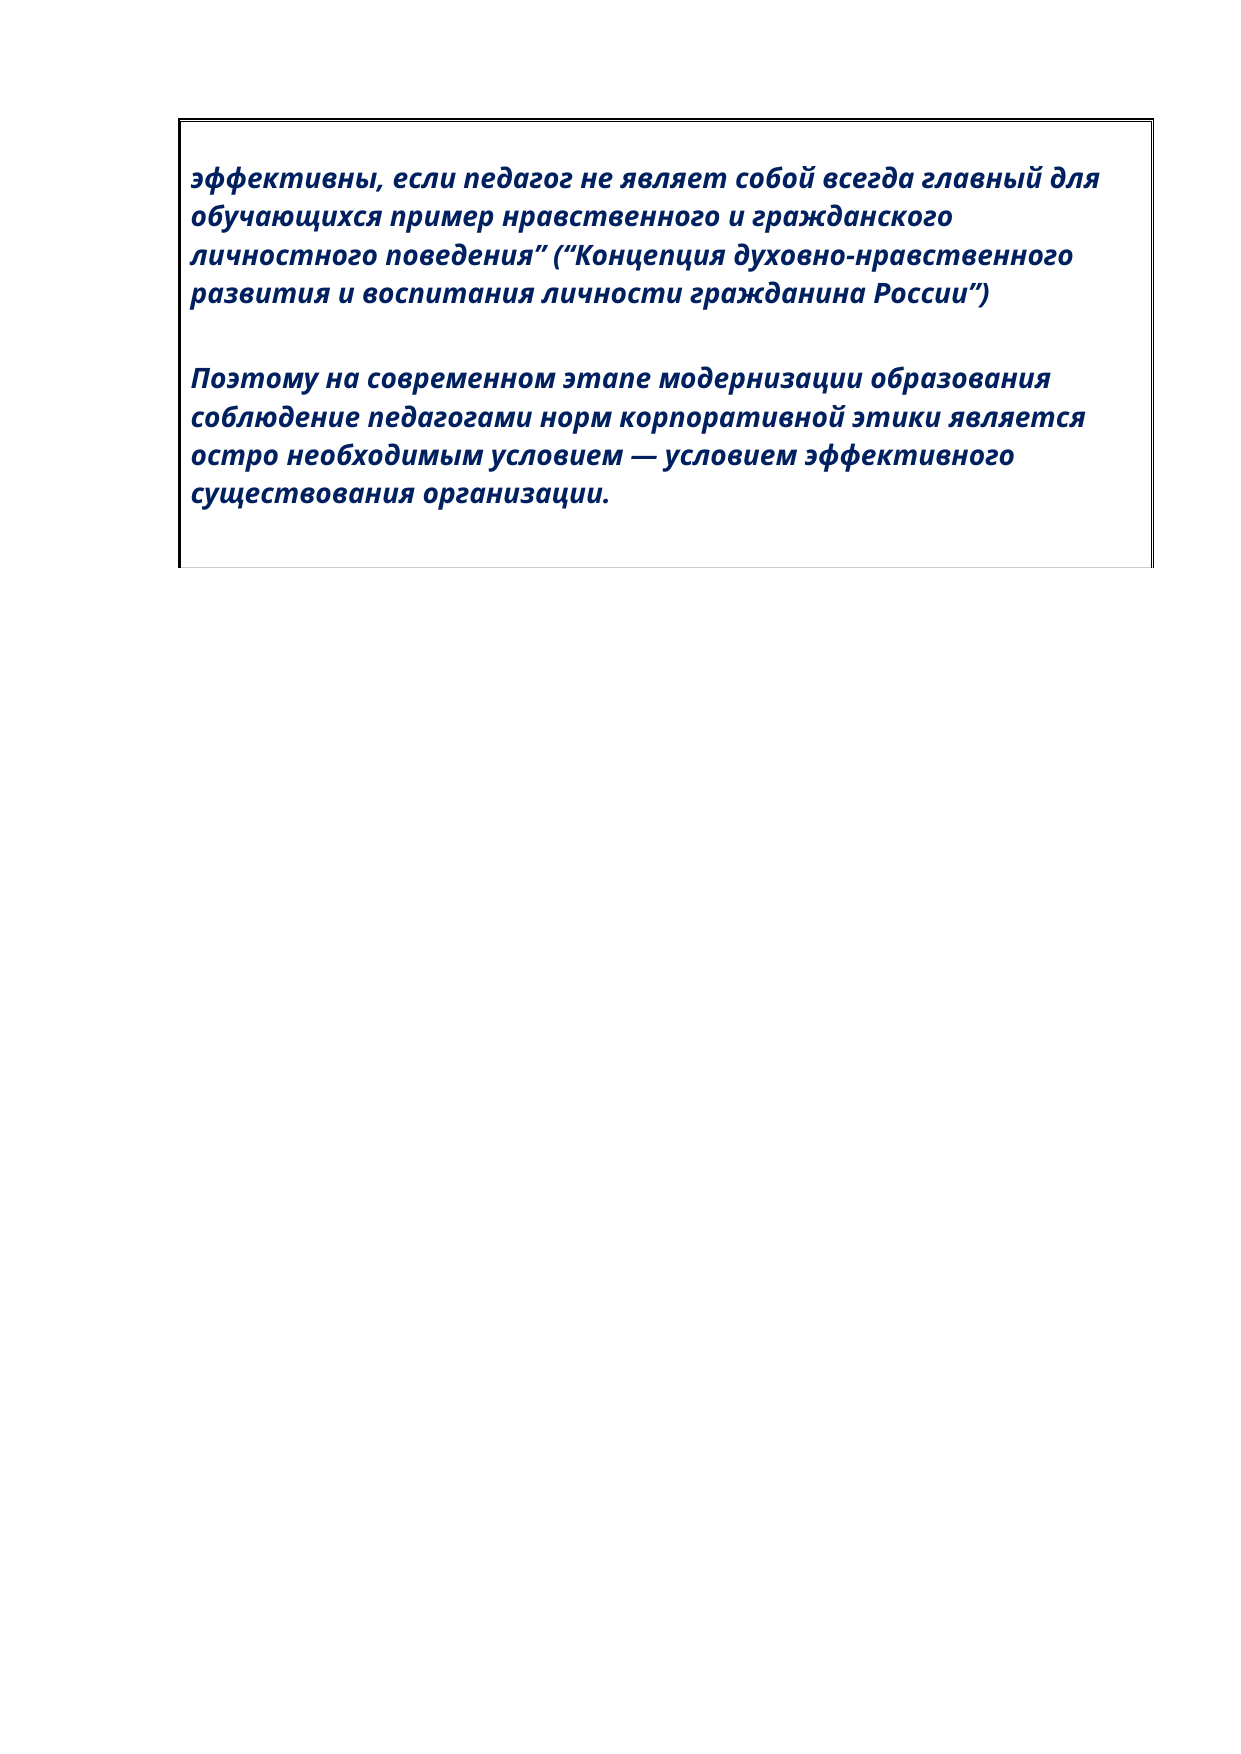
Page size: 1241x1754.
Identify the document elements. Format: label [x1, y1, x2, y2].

table_header [181, 122, 1151, 567]
